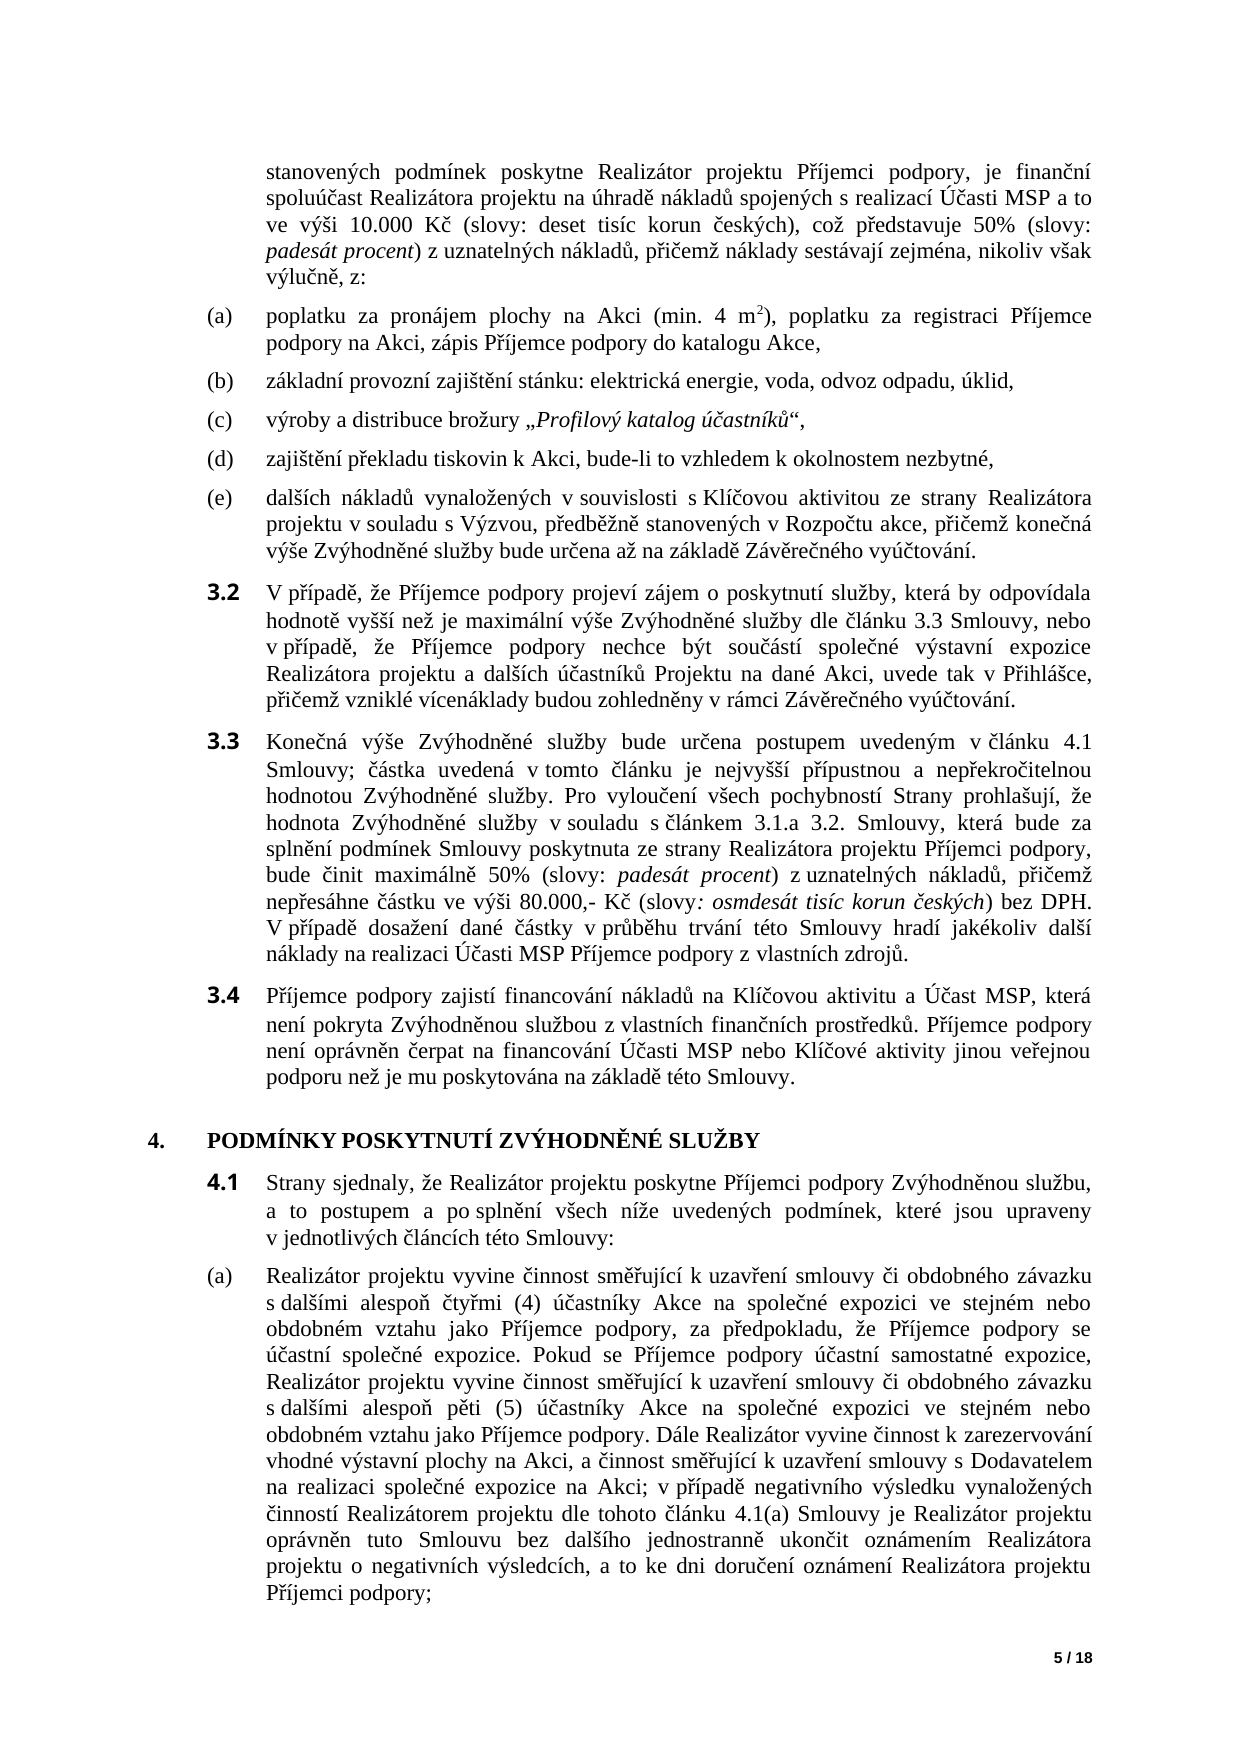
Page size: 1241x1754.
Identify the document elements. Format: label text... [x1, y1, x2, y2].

text Konečná výše Zvýhodněné služby bude určena postupem uvedeným v článku 4.1 Smlouvy; částka uvedená v tomto článku je nejvyšší přípustnou a nepřekročitelnou hodnotou Zvýhodněné služby. Pro vyloučení všech pochybností Strany prohlašují, že hodnota Zvýhodněné služby v souladu s článkem 3.1.a 3.2. Smlouvy, která bude za splnění podmínek Smlouvy poskytnuta ze strany Realizátora projektu Příjemci podpory, bude činit maximálně 50% (slovy: padesát procent) z uznatelných nákladů, přičemž nepřesáhne částku ve výši 80.000,- Kč (slovy: osmdesát tisíc korun českých) bez DPH. V případě dosažení dané částky v průběhu trvání této Smlouvy hradí jakékoliv další náklady na realizaci Účasti MSP Příjemce podpory z vlastních zdrojů. [207, 725, 1092, 967]
text poplatku za pronájem plochy na Akci (min. 4 m2), poplatku za registraci Příjemce podpory na Akci, zápis Příjemce podpory do katalogu Akce, [207, 302, 1092, 355]
text zajištění překladu tiskovin k Akci, bude-li to vzhledem k okolnostem nezbytné, [207, 445, 1092, 472]
text dalších nákladů vynaložených v souvislosti s Klíčovou aktivitou ze strany Realizátora projektu v souladu s Výzvou, předběžně stanovených v Rozpočtu akce, přičemž konečná výše Zvýhodněné služby bude určena až na základě Závěrečného vyúčtování. [207, 484, 1092, 563]
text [207, 158, 1092, 290]
text Realizátor projektu vyvine činnost směřující k uzavření smlouvy či obdobného závazku s dalšími alespoň čtyřmi (4) účastníky Akce na společné expozici ve stejném nebo obdobném vztahu jako Příjemce podpory, za předpokladu, že Příjemce podpory se účastní společné expozice. Pokud se Příjemce podpory účastní samostatné expozice, Realizátor projektu vyvine činnost směřující k uzavření smlouvy či obdobného závazku s dalšími alespoň pěti (5) účastníky Akce na společné expozici ve stejném nebo obdobném vztahu jako Příjemce podpory. Dále Realizátor vyvine činnost k zarezervování vhodné výstavní plochy na Akci, a činnost směřující k uzavření smlouvy s Dodavatelem na realizaci společné expozice na Akci; v případě negativního výsledku vynaložených činností Realizátorem projektu dle tohoto článku 4.1(a) Smlouvy je Realizátor projektu oprávněn tuto Smlouvu bez dalšího jednostranně ukončit oznámením Realizátora projektu o negativních výsledcích, a to ke dni doručení oznámení Realizátora projektu Příjemci podpory; [207, 1262, 1092, 1605]
subtitle podmínky poskytnutí zvýhodněné služby [148, 1127, 1092, 1153]
text výroby a distribuce brožury „Profilový katalog účastníků“, [207, 406, 1092, 433]
text Strany sjednaly, že Realizátor projektu poskytne Příjemci podpory Zvýhodněnou službu, a to postupem a po splnění všech níže uvedených podmínek, které jsou upraveny v jednotlivých článcích této Smlouvy: [207, 1166, 1092, 1250]
text V případě, že Příjemce podpory projeví zájem o poskytnutí služby, která by odpovídala hodnotě vyšší než je maximální výše Zvýhodněné služby dle článku 3.3 Smlouvy, nebo v případě, že Příjemce podpory nechce být součástí společné výstavní expozice Realizátora projektu a dalších účastníků Projektu na dané Akci, uvede tak v Přihlášce, přičemž vzniklé vícenáklady budou zohledněny v rámci Závěrečného vyúčtování. [207, 576, 1092, 712]
text Příjemce podpory zajistí financování nákladů na Klíčovou aktivitu a Účast MSP, která není pokryta Zvýhodněnou službou z vlastních finančních prostředků. Příjemce podpory není oprávněn čerpat na financování Účasti MSP nebo Klíčové aktivity jinou veřejnou podporu než je mu poskytována na základě této Smlouvy. [207, 979, 1092, 1090]
text základní provozní zajištění stánku: elektrická energie, voda, odvoz odpadu, úklid, [207, 367, 1092, 394]
